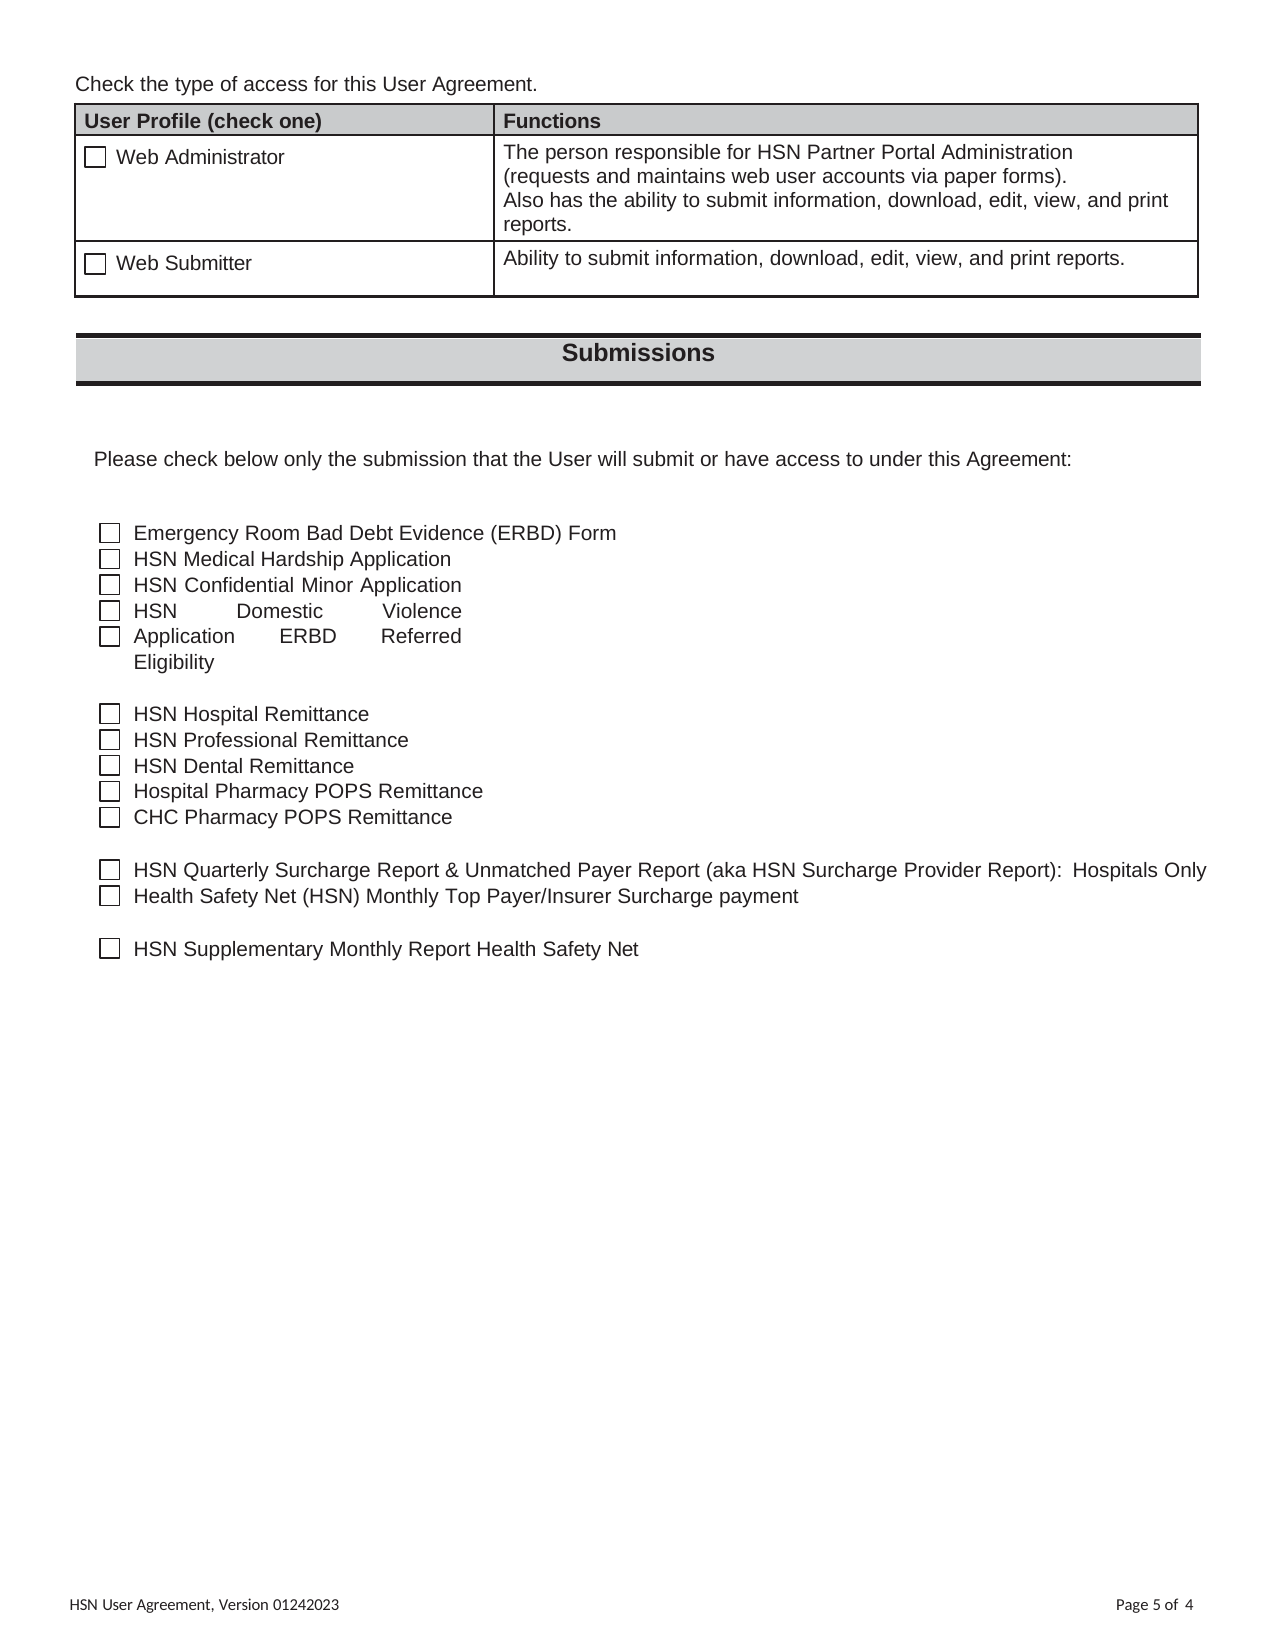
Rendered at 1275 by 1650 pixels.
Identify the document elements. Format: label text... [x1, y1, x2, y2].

text HSN Supplementary Monthly Report Health Safety Net [133, 936, 1231, 960]
text Hospital Pharmacy POPS Remittance CHC Pharmacy POPS Remittance [133, 779, 522, 829]
text HSN Hospital Remittance HSN Professional Remittance HSN Dental Remittance [133, 702, 411, 777]
table_cell The person responsible for HSN Partner Portal Administration (requests and maintains web user accounts via paper forms). Also has the ability to submit information, download, edit, view, and print reports. [495, 136, 1197, 239]
table_header Functions [495, 105, 1197, 134]
text Check the type of access for this User Agreement. [75, 72, 1231, 96]
text HSN Quarterly Surcharge Report & Unmatched Payer Report (aka HSN Surcharge Provider Report): Hospitals Only Health Safety Net (HSN) Monthly Top Payer/Insurer Surcharge payment [133, 858, 1231, 908]
table_cell Ability to submit information, download, edit, view, and print reports. [495, 242, 1197, 295]
table_cell Web Submitter [76, 242, 493, 295]
text Emergency Room Bad Debt Evidence (ERBD) Form HSN Medical Hardship Application [133, 521, 616, 571]
table_header User Profile (check one) [76, 105, 493, 134]
text HSN Confidential Minor Application HSN Domestic Violence Application ERBD Referred Eligibility [133, 573, 462, 674]
table_cell Web Administrator [76, 136, 493, 239]
text Please check below only the submission that the User will submit or have access to under this Agreement: [94, 447, 1231, 471]
